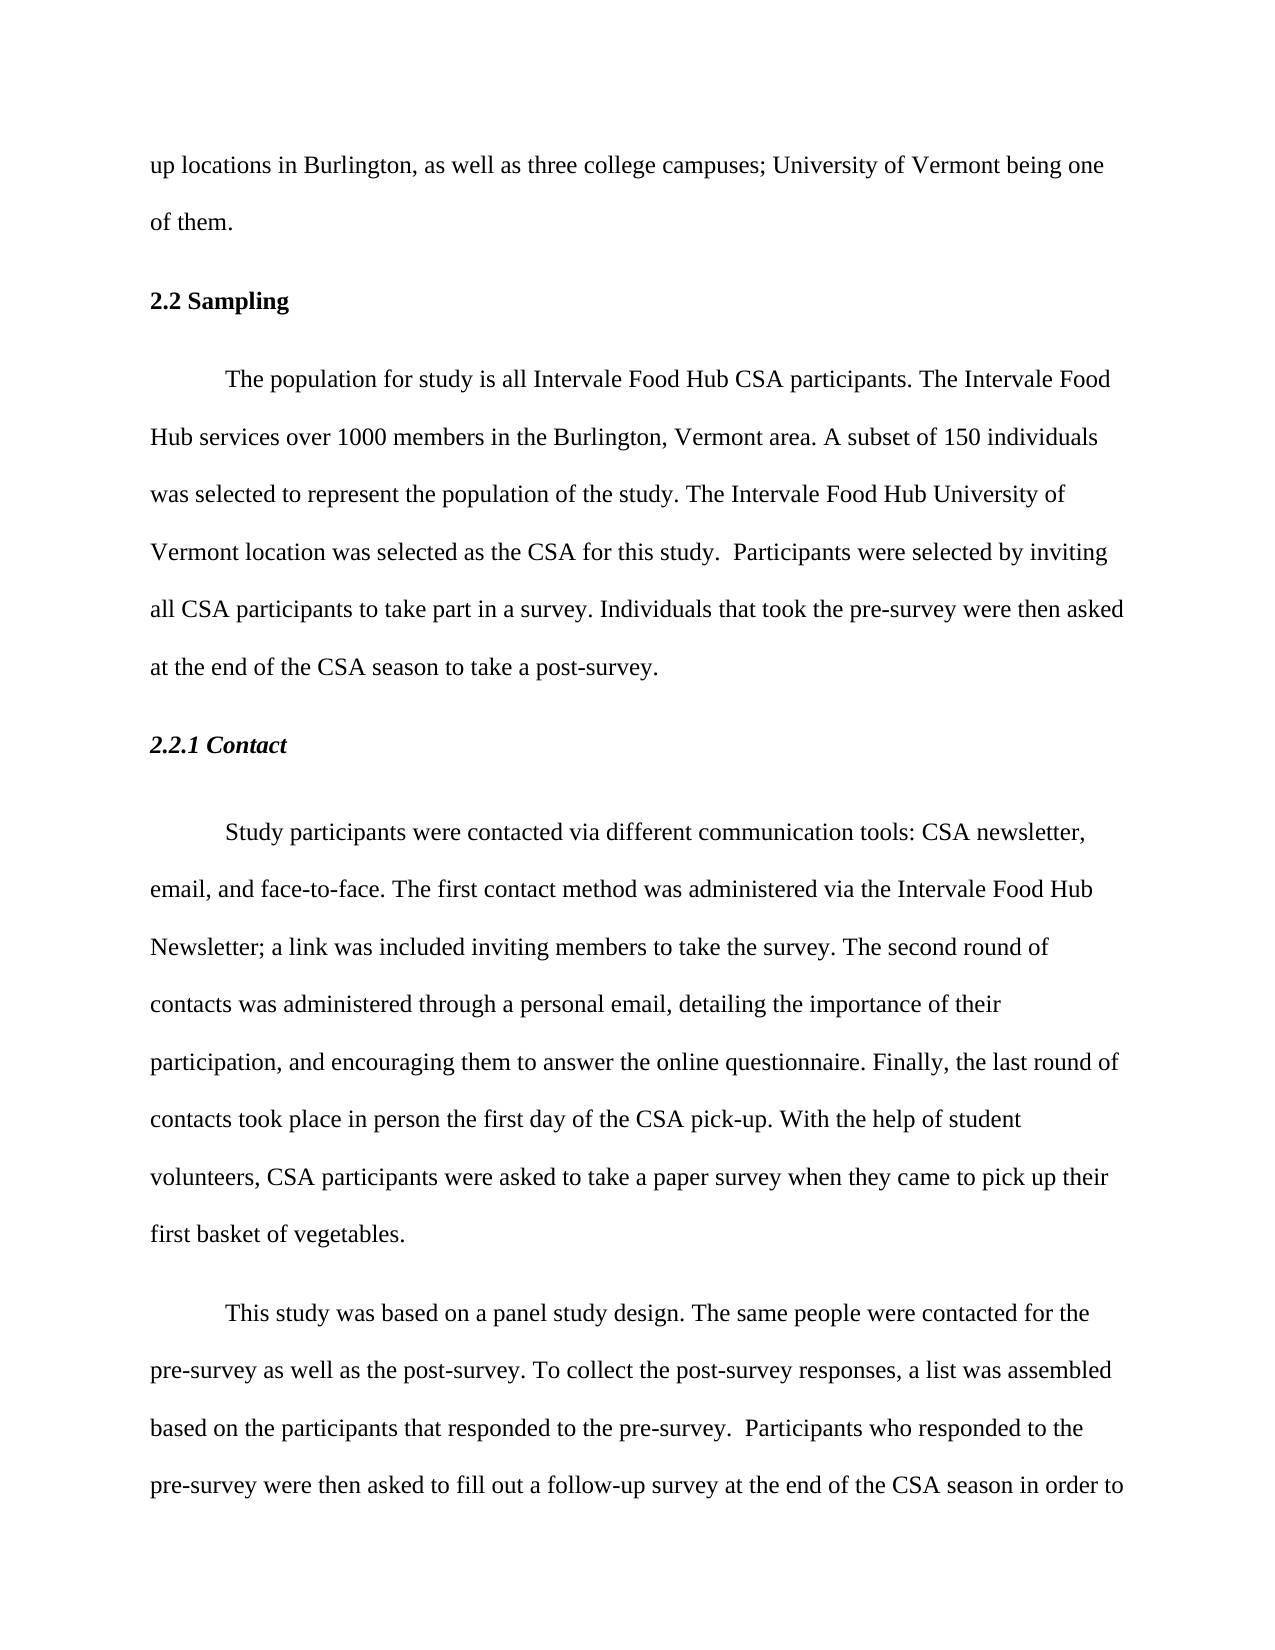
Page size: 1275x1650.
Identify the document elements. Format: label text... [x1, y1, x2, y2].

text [150, 150, 1125, 236]
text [150, 1298, 1125, 1499]
subtitle 2.2.1 Contact [150, 730, 1125, 759]
text The population for study is all Intervale Food Hub CSA participants. The Intervale Food Hub services over 1000 members in the Burlington, Vermont area. A subset of 150 individuals was selected to represent the population of the study. The Intervale Food Hub University of Vermont location was selected as the CSA for this study. Participants were selected by inviting all CSA participants to take part in a survey. Individuals that took the pre-survey were then asked at the end of the CSA season to take a post-survey. [150, 364, 1125, 680]
text Study participants were contacted via different communication tools: CSA newsletter, email, and face-to-face. The first contact method was administered via the Intervale Food Hub Newsletter; a link was included inviting members to take the survey. The second round of contacts was administered through a personal email, detailing the importance of their participation, and encouraging them to answer the online questionnaire. Finally, the last round of contacts took place in person the first day of the CSA pick-up. With the help of student volunteers, CSA participants were asked to take a paper survey when they came to pick up their first basket of vegetables. [150, 817, 1125, 1248]
text 2.2 Sampling [150, 286, 1125, 314]
